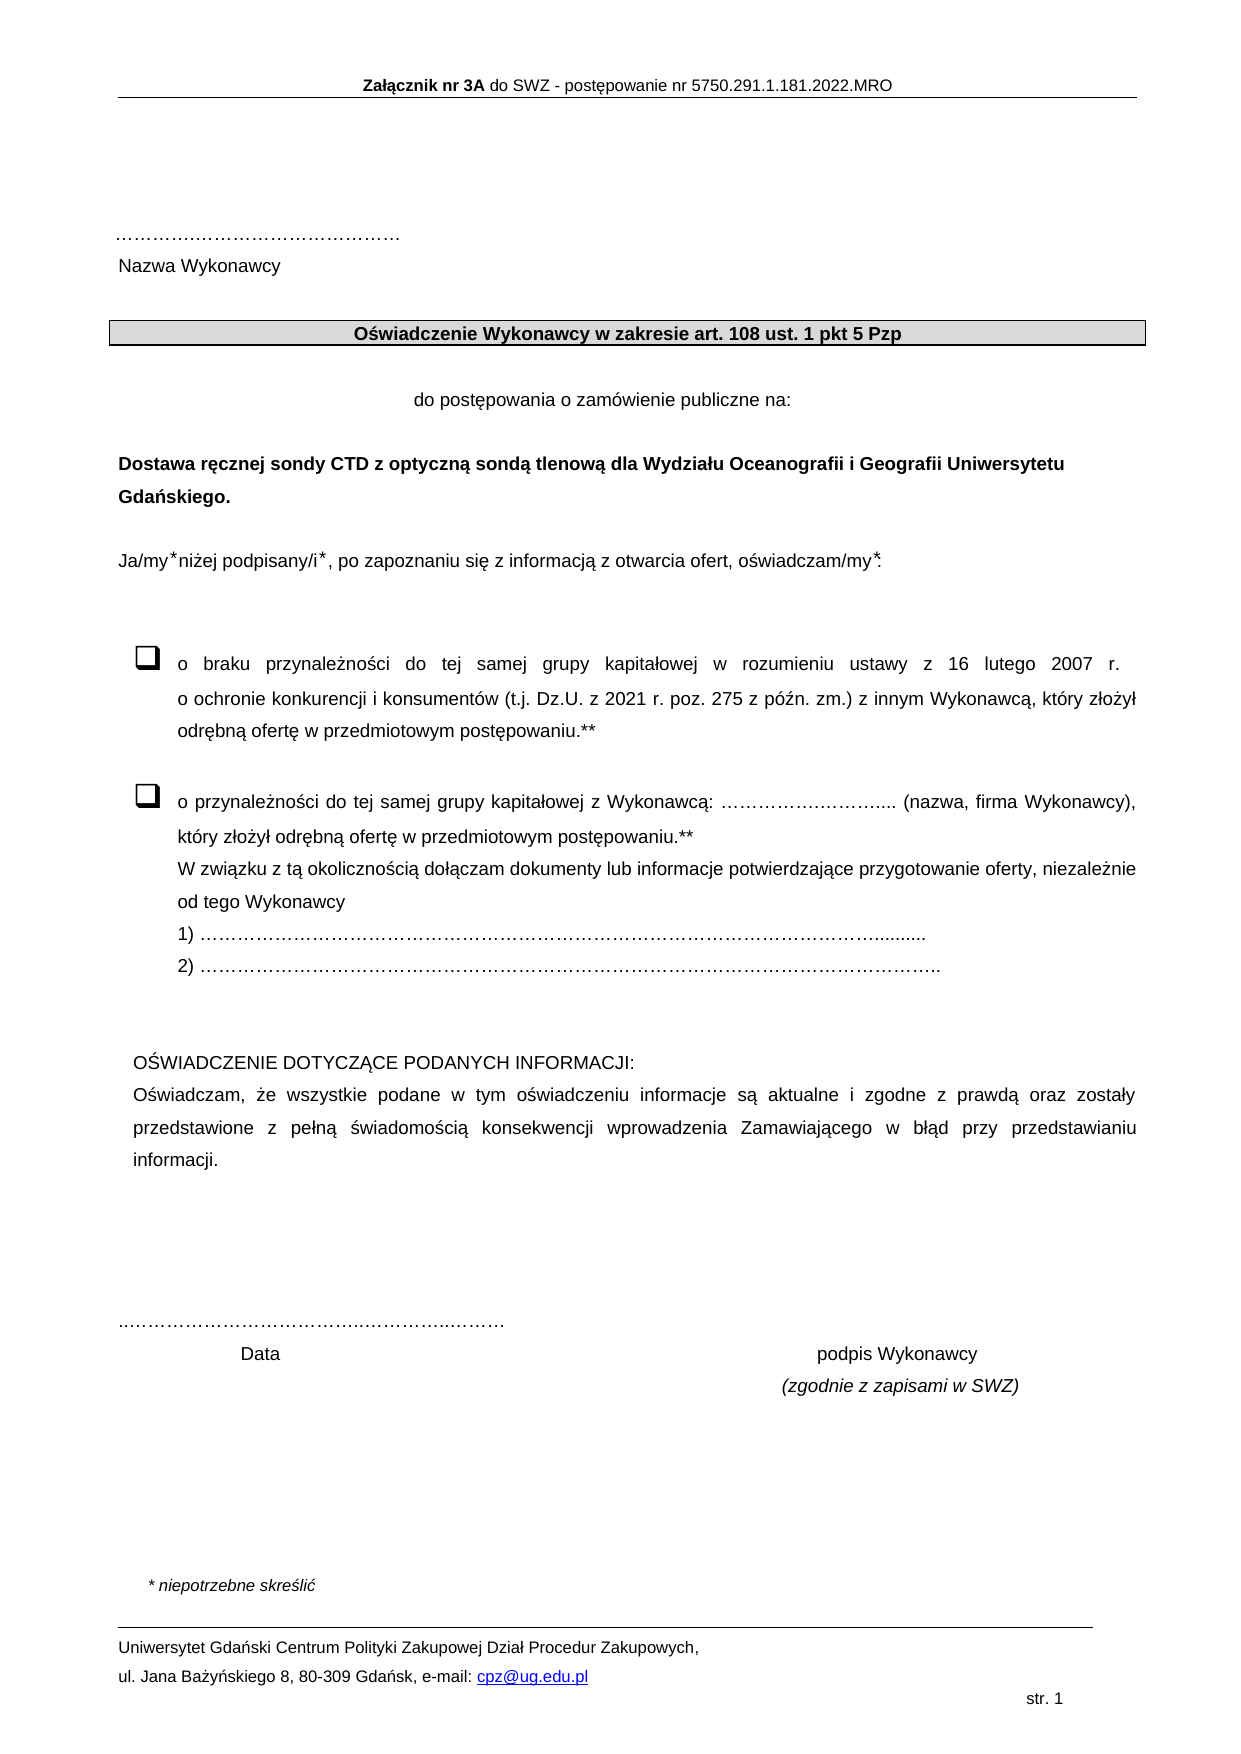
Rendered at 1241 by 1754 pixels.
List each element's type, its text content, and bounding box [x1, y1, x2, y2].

text W związku z tą okolicznością dołączam dokumenty lub informacje potwierdzające przygotowanie oferty, niezależnie od tego Wykonawcy [177, 858, 1137, 912]
text Data podpis Wykonawcy [162, 1343, 1152, 1364]
text Ja/my ⃰ niżej podpisany/i ⃰ , po zapoznaniu się z informacją z otwarcia ofert, oświadczam/my ⃰: [118, 550, 1137, 572]
list o przynależności do tej samej grupy kapitałowej z Wykonawcą: …………….……….... (nazwa, firma Wykonawcy), który złożył odrębną ofertę w przedmiotowym postępowaniu.** [133, 785, 1137, 847]
text * niepotrzebne skreślić [103, 1576, 1152, 1595]
text (zgodnie z zapisami w SWZ) [694, 1375, 1152, 1396]
text Oświadczenie Wykonawcy w zakresie art. 108 ust. 1 pkt 5 Pzp [110, 321, 1145, 344]
text Nazwa Wykonawcy [118, 255, 1152, 277]
text do postępowania o zamówienie publiczne na: [340, 389, 1137, 410]
text 2) ……………………………………………………………………………………………………….. [177, 955, 1137, 977]
text 1) ……………………………………………………………………………………………….......... [177, 923, 1137, 944]
text OŚWIADCZENIE DOTYCZĄCE PODANYCH INFORMACJI: [118, 1052, 1137, 1073]
text ………….…………………………… [88, 223, 1152, 244]
list o braku przynależności do tej samej grupy kapitałowej w rozumieniu ustawy z 16 lutego 2007 r. o ochronie konkurencji i konsumentów (t.j. Dz.U. z 2021 r. poz. 275 z późn. zm.) z innym Wykonawcą, który złożył odrębną ofertę w przedmiotowym postępowaniu.** [133, 647, 1137, 742]
text Dostawa ręcznej sondy CTD z optyczną sondą tlenową dla Wydziału Oceanografii i Geografii Uniwersytetu Gdańskiego. [118, 453, 1137, 507]
text Oświadczam, że wszystkie podane w tym oświadczeniu informacje są aktualne i zgodne z prawdą oraz zostały przedstawione z pełną świadomością konsekwencji wprowadzenia Zamawiającego w błąd przy przedstawianiu informacji. [133, 1084, 1137, 1170]
text ..………………………………..…………..……… [88, 1310, 1152, 1332]
